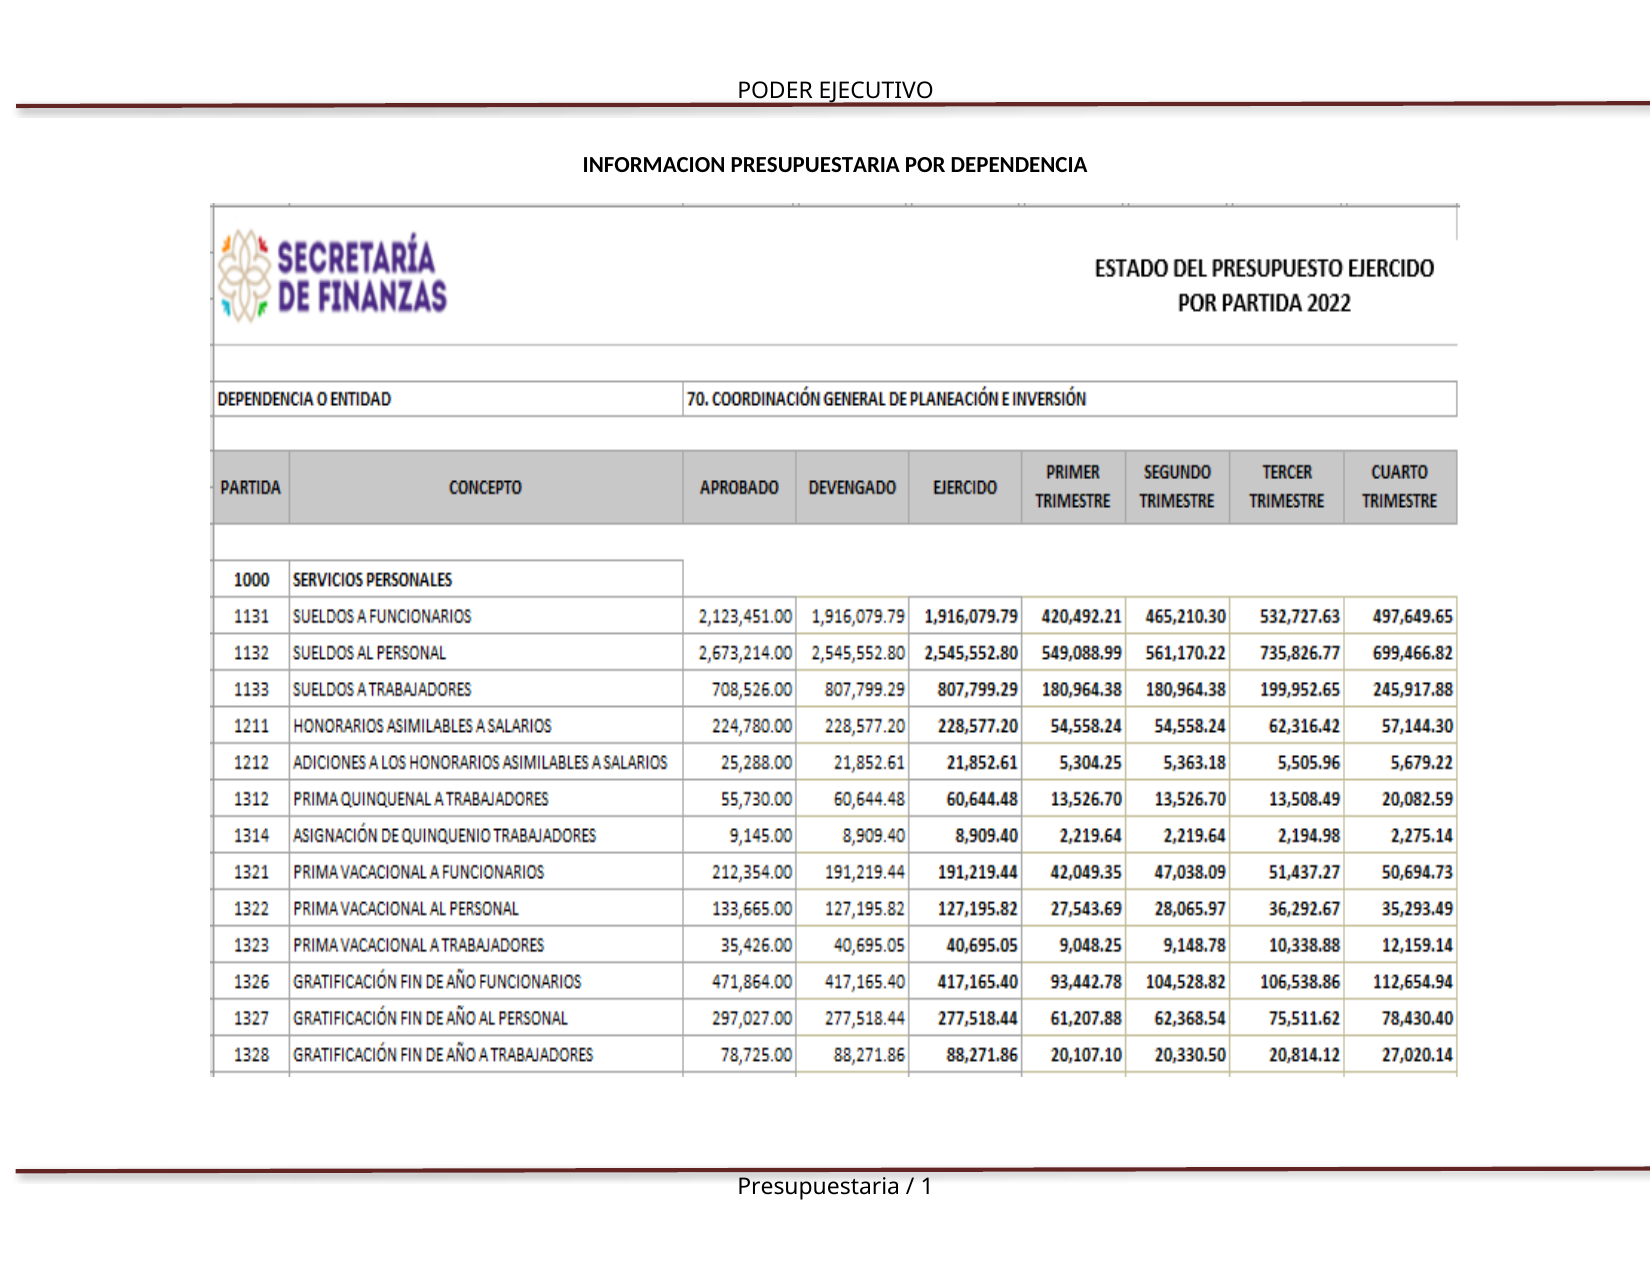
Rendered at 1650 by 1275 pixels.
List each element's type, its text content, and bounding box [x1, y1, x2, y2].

text INFORMACION PRESUPUESTARIA POR DEPENDENCIA [133, 150, 1537, 178]
picture [210, 203, 1461, 1077]
